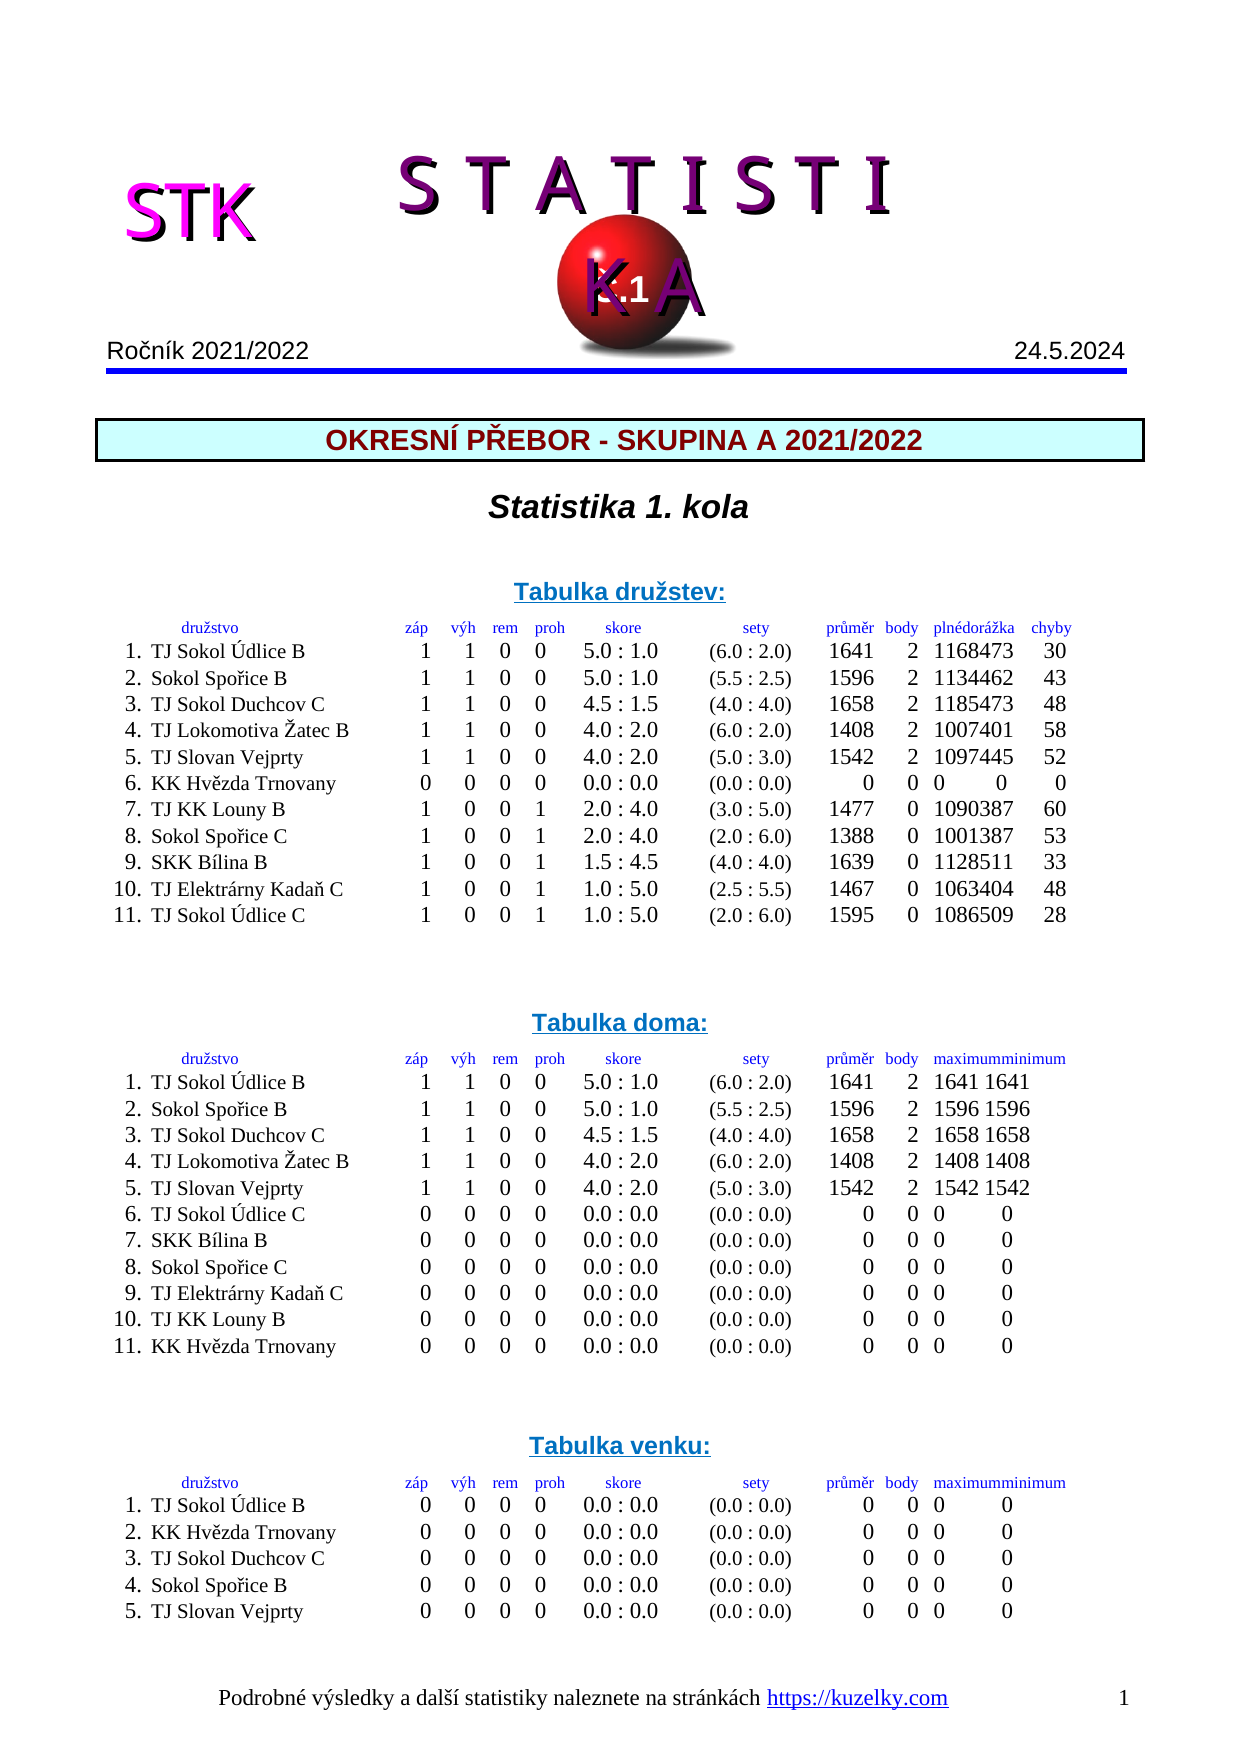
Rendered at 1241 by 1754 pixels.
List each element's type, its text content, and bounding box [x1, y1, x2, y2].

text 5. TJ Slovan Vejprty 0 0 0 0 0.0 : 0.0 (0.0 : 0.0) 0 0 0 0 [106, 1597, 1134, 1623]
text 11. KK Hvězda Trnovany 0 0 0 0 0.0 : 0.0 (0.0 : 0.0) 0 0 0 0 [106, 1332, 1134, 1358]
text družstvo záp výh rem proh skore sety průměr body plné dorážka chyby [106, 618, 1134, 637]
text 3. TJ Sokol Duchcov C 0 0 0 0 0.0 : 0.0 (0.0 : 0.0) 0 0 0 0 [106, 1544, 1134, 1571]
text Tabulka doma: [94, 1008, 1145, 1037]
text 9. TJ Elektrárny Kadaň C 0 0 0 0 0.0 : 0.0 (0.0 : 0.0) 0 0 0 0 [106, 1279, 1134, 1306]
text 10. TJ Elektrárny Kadaň C 1 0 0 1 1.0 : 5.0 (2.5 : 5.5) 1467 0 1063 404 48 [106, 874, 1134, 901]
text 9. SKK Bílina B 1 0 0 1 1.5 : 4.5 (4.0 : 4.0) 1639 0 1128 511 33 [106, 848, 1134, 874]
text 1. TJ Sokol Údlice B 0 0 0 0 0.0 : 0.0 (0.0 : 0.0) 0 0 0 0 [106, 1492, 1134, 1518]
text Ročník 2021/2022 24.5.2024 [106, 336, 1134, 365]
text Č.1 [687, 267, 1134, 310]
text 1. TJ Sokol Údlice B 1 1 0 0 5.0 : 1.0 (6.0 : 2.0) 1641 2 1168 473 30 [106, 637, 1134, 664]
text 4. Sokol Spořice B 0 0 0 0 0.0 : 0.0 (0.0 : 0.0) 0 0 0 0 [106, 1571, 1134, 1597]
text 10. TJ KK Louny B 0 0 0 0 0.0 : 0.0 (0.0 : 0.0) 0 0 0 0 [106, 1306, 1134, 1332]
text 11. TJ Sokol Údlice C 1 0 0 1 1.0 : 5.0 (2.0 : 6.0) 1595 0 1086 509 28 [106, 901, 1134, 927]
text Č.1 [106, 267, 587, 310]
text 2. Sokol Spořice B 1 1 0 0 5.0 : 1.0 (5.5 : 2.5) 1596 2 1134 462 43 [106, 664, 1134, 690]
text 5. TJ Slovan Vejprty 1 1 0 0 4.0 : 2.0 (5.0 : 3.0) 1542 2 1097 445 52 [106, 743, 1134, 769]
text 2. KK Hvězda Trnovany 0 0 0 0 0.0 : 0.0 (0.0 : 0.0) 0 0 0 0 [106, 1518, 1134, 1544]
text 7. SKK Bílina B 0 0 0 0 0.0 : 0.0 (0.0 : 0.0) 0 0 0 0 [106, 1226, 1134, 1253]
text 7. TJ KK Louny B 1 0 0 1 2.0 : 4.0 (3.0 : 5.0) 1477 0 1090 387 60 [106, 796, 1134, 822]
text 1. TJ Sokol Údlice B 1 1 0 0 5.0 : 1.0 (6.0 : 2.0) 1641 2 1641 1641 [106, 1068, 1134, 1095]
text 4. TJ Lokomotiva Žatec B 1 1 0 0 4.0 : 2.0 (6.0 : 2.0) 1408 2 1408 1408 [106, 1147, 1134, 1174]
subtitle Okresní přebor - skupina A 2021/2022 [98, 421, 1142, 459]
text Č.1 [609, 267, 671, 310]
text Statistika 1. kola [106, 487, 1134, 526]
text 8. Sokol Spořice C 0 0 0 0 0.0 : 0.0 (0.0 : 0.0) 0 0 0 0 [106, 1253, 1134, 1279]
text 8. Sokol Spořice C 1 0 0 1 2.0 : 4.0 (2.0 : 6.0) 1388 0 1001 387 53 [106, 822, 1134, 848]
text družstvo záp výh rem proh skore sety průměr body maximum minimum [106, 1049, 1134, 1068]
text 6. KK Hvězda Trnovany 0 0 0 0 0.0 : 0.0 (0.0 : 0.0) 0 0 0 0 0 [106, 769, 1134, 796]
text 2. Sokol Spořice B 1 1 0 0 5.0 : 1.0 (5.5 : 2.5) 1596 2 1596 1596 [106, 1095, 1134, 1121]
text 3. TJ Sokol Duchcov C 1 1 0 0 4.5 : 1.5 (4.0 : 4.0) 1658 2 1658 1658 [106, 1121, 1134, 1147]
text 5. TJ Slovan Vejprty 1 1 0 0 4.0 : 2.0 (5.0 : 3.0) 1542 2 1542 1542 [106, 1174, 1134, 1200]
text družstvo záp výh rem proh skore sety průměr body maximum minimum [106, 1472, 1134, 1492]
text 6. TJ Sokol Údlice C 0 0 0 0 0.0 : 0.0 (0.0 : 0.0) 0 0 0 0 [106, 1200, 1134, 1226]
text 3. TJ Sokol Duchcov C 1 1 0 0 4.5 : 1.5 (4.0 : 4.0) 1658 2 1185 473 48 [106, 690, 1134, 716]
text Tabulka venku: [94, 1431, 1145, 1460]
text 4. TJ Lokomotiva Žatec B 1 1 0 0 4.0 : 2.0 (6.0 : 2.0) 1408 2 1007 401 58 [106, 716, 1134, 743]
text Tabulka družstev: [94, 577, 1145, 606]
